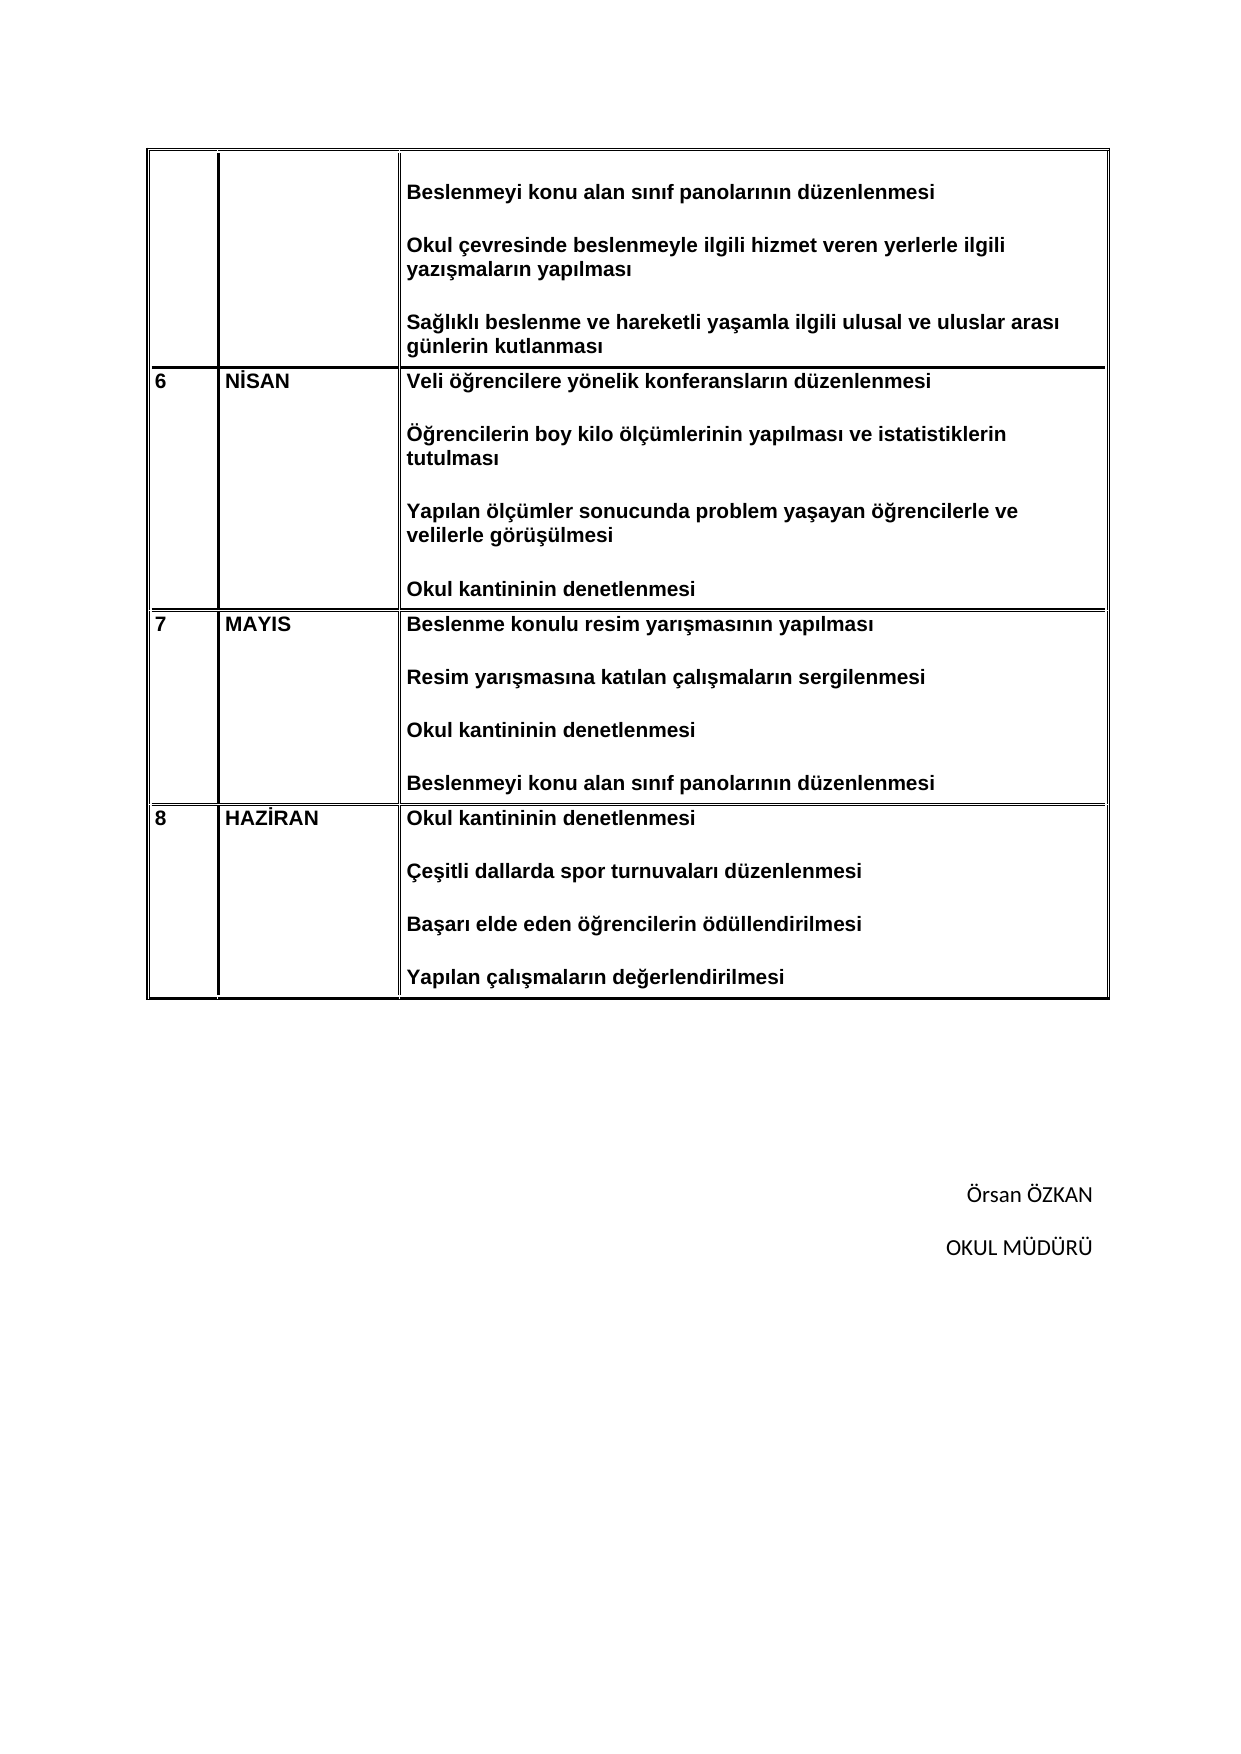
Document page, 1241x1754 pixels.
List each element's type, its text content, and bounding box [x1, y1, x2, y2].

table_cell HAZİRAN [218, 806, 399, 997]
table_cell 7 [150, 608, 217, 803]
table_cell Beslenme konulu resim yarışmasının yapılması Resim yarışmasına katılan çalışmaların sergilenmesi Okul kantininin denetlenmesi Beslenmeyi konu alan sınıf panolarının düzenlenmesi [401, 608, 1107, 803]
table_cell MAYIS [220, 612, 398, 803]
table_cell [400, 151, 1107, 366]
table_cell 6 [150, 366, 217, 608]
table_cell Okul kantininin denetlenmesi Çeşitli dallarda spor turnuvaları düzenlenmesi Başarı elde eden öğrencilerin ödüllendirilmesi Yapılan çalışmaların değerlendirilmesi [400, 803, 1108, 997]
table_cell 8 [148, 803, 218, 997]
table_cell NİSAN [220, 369, 398, 608]
table_cell 5 [148, 149, 218, 366]
table_cell Veli öğrencilere yönelik konferansların düzenlenmesi Öğrencilerin boy kilo ölçümlerinin yapılması ve istatistiklerin tutulması Yapılan ölçümler sonucunda problem yaşayan öğrencilerle ve velilerle görüşülmesi Okul kantininin denetlenmesi [401, 366, 1107, 608]
table_cell MART [218, 151, 399, 366]
text OKUL MÜDÜRÜ [148, 1233, 1093, 1261]
text Örsan ÖZKAN [148, 1180, 1093, 1208]
